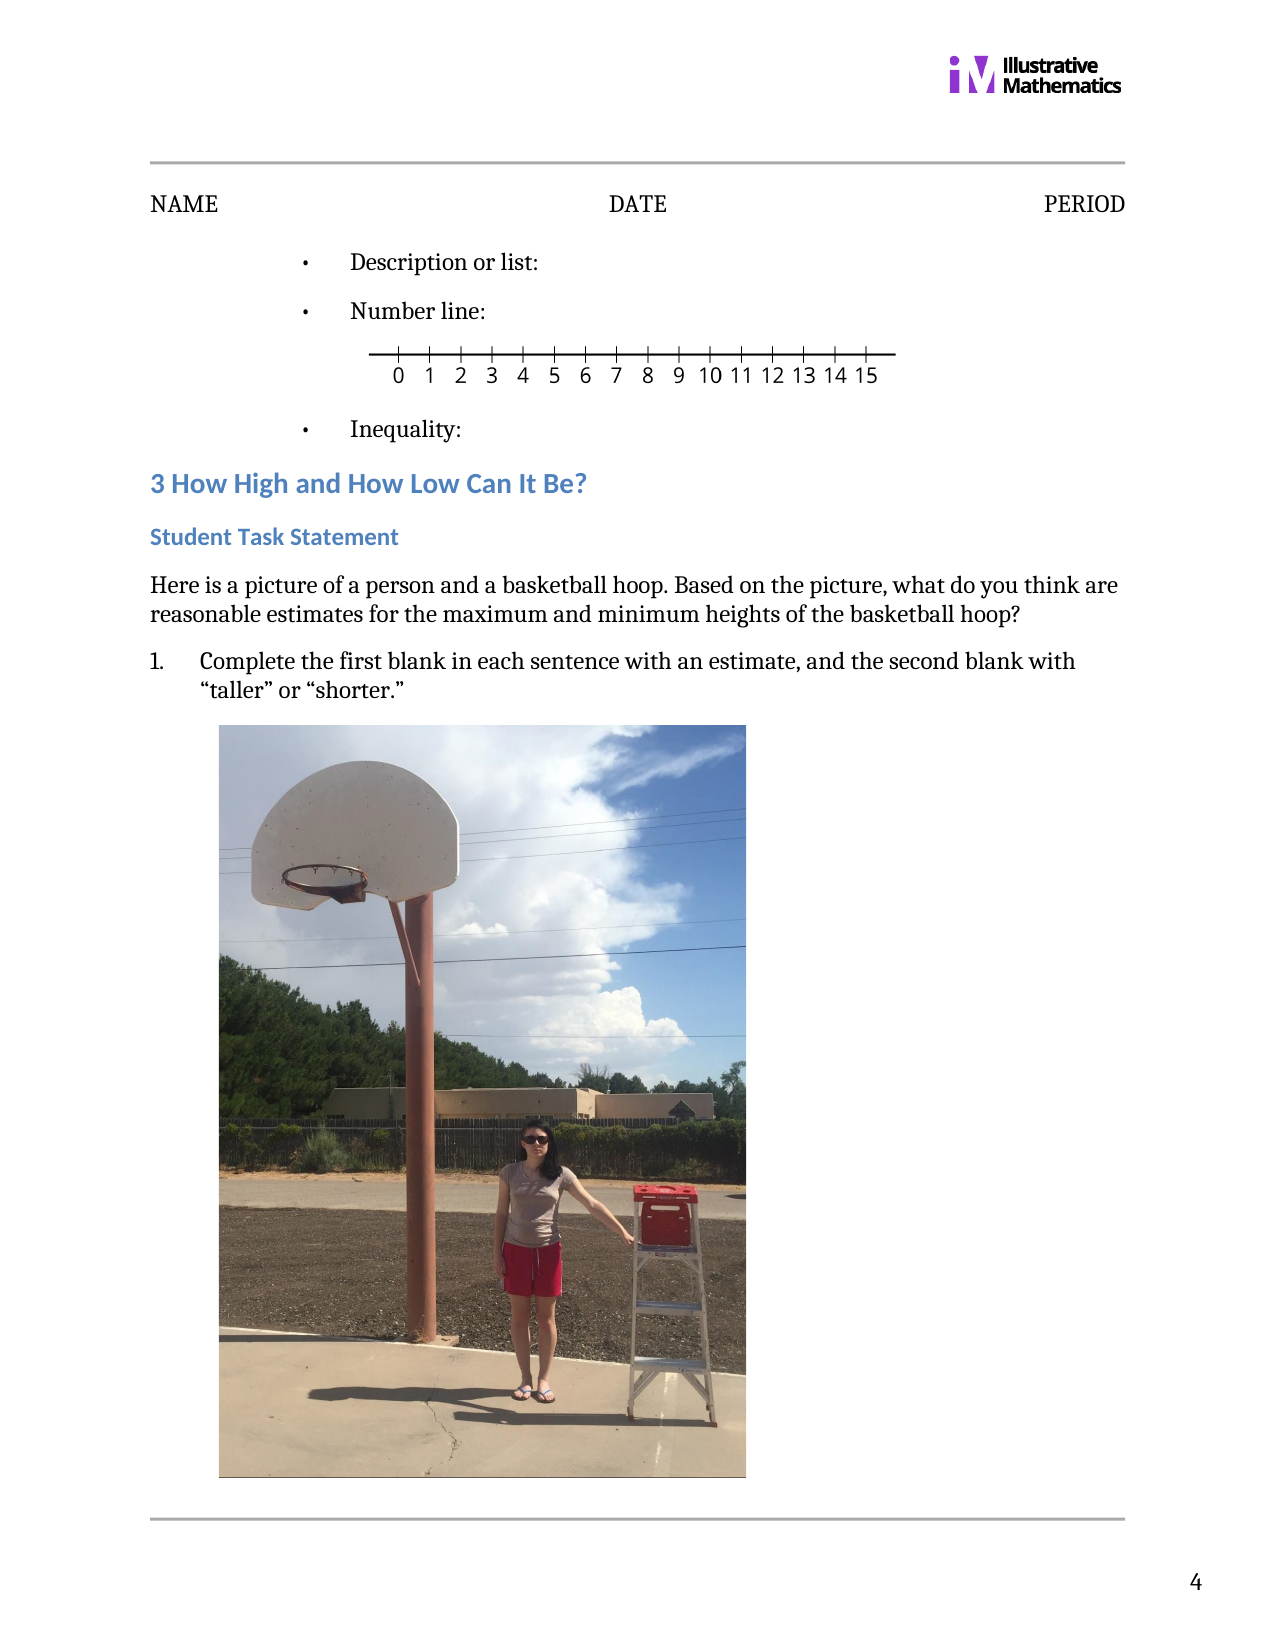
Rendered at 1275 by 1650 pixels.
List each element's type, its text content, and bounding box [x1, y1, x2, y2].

list Complete the first blank in each sentence with an estimate, and the second blank with “taller” or “shorter.” [150, 647, 1125, 704]
list Number line: [300, 297, 1125, 326]
text Here is a picture of a person and a basketball hoop. Based on the picture, what do you think are reasonable estimates for the maximum and minimum heights of the basketball hoop? [150, 571, 1125, 628]
picture [368, 346, 896, 389]
subtitle Student Task Statement [150, 521, 1125, 552]
picture [949, 55, 1121, 93]
subtitle 3 How High and How Low Can It Be? [150, 465, 1125, 501]
list Inequality: [300, 415, 1125, 444]
list Description or list: [300, 247, 1125, 276]
picture [218, 725, 747, 1478]
